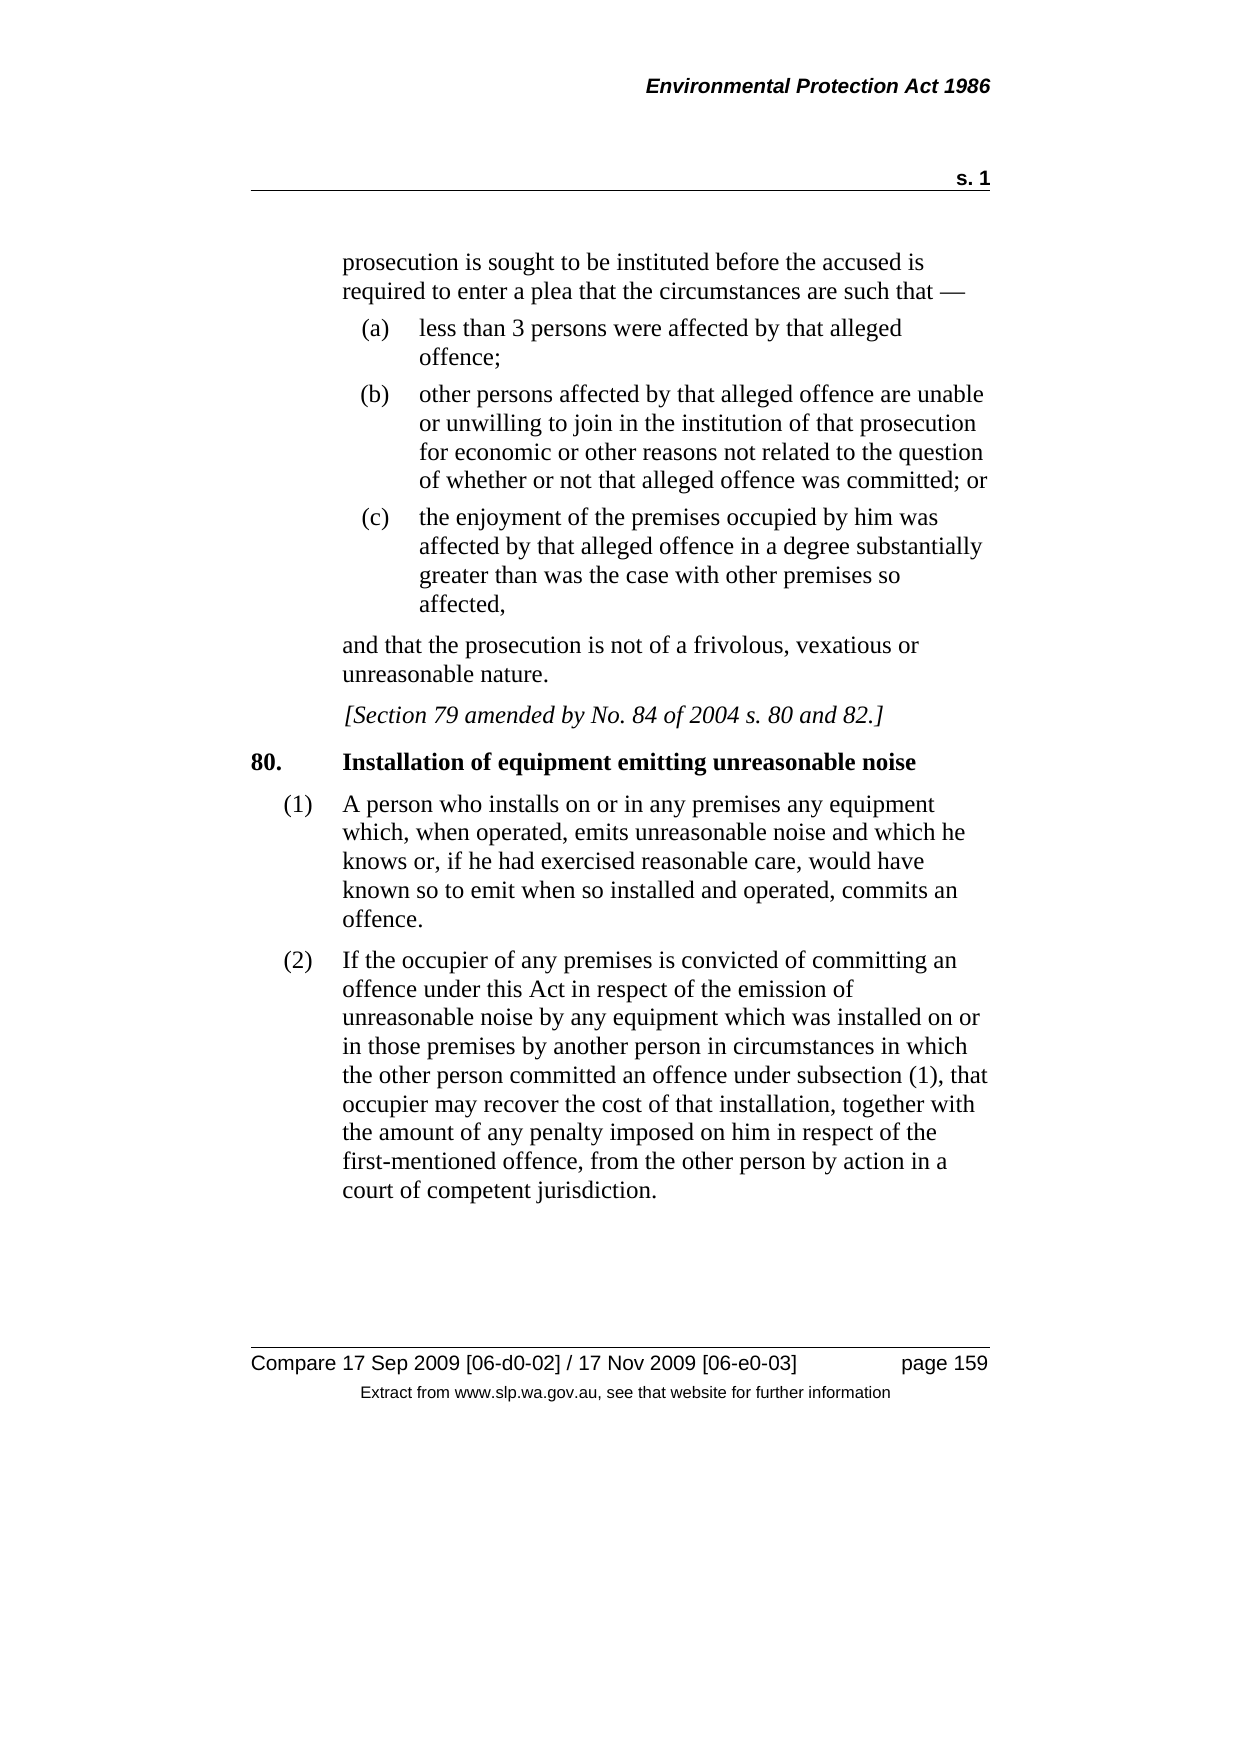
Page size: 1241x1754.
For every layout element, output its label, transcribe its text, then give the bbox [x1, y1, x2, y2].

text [251, 247, 990, 305]
text and that the prosecution is not of a frivolous, vexatious or unreasonable nature. [251, 630, 990, 687]
text (a) less than 3 persons were affected by that alleged offence; [251, 313, 990, 371]
subtitle 80. Installation of equipment emitting unreasonable noise [251, 747, 990, 776]
text (2) If the occupier of any premises is convicted of committing an offence under this Act in respect of the emission of unreasonable noise by any equipment which was installed on or in those premises by another person in circumstances in which the other person committed an offence under subsection (1), that occupier may recover the cost of that installation, together with the amount of any penalty imposed on him in respect of the first-mentioned offence, from the other person by action in a court of competent jurisdiction. [251, 945, 990, 1204]
text (b) other persons affected by that alleged offence are unable or unwilling to join in the institution of that prosecution for economic or other reasons not related to the question of whether or not that alleged offence was committed; or [251, 379, 990, 494]
text (1) A person who installs on or in any premises any equipment which, when operated, emits unreasonable noise and which he knows or, if he had exercised reasonable care, would have known so to emit when so installed and operated, commits an offence. [251, 789, 990, 932]
text (c) the enjoyment of the premises occupied by him was affected by that alleged offence in a degree substantially greater than was the case with other premises so affected, [251, 502, 990, 617]
text [Section 79 amended by No. 84 of 2004 s. 80 and 82.] [251, 700, 990, 729]
